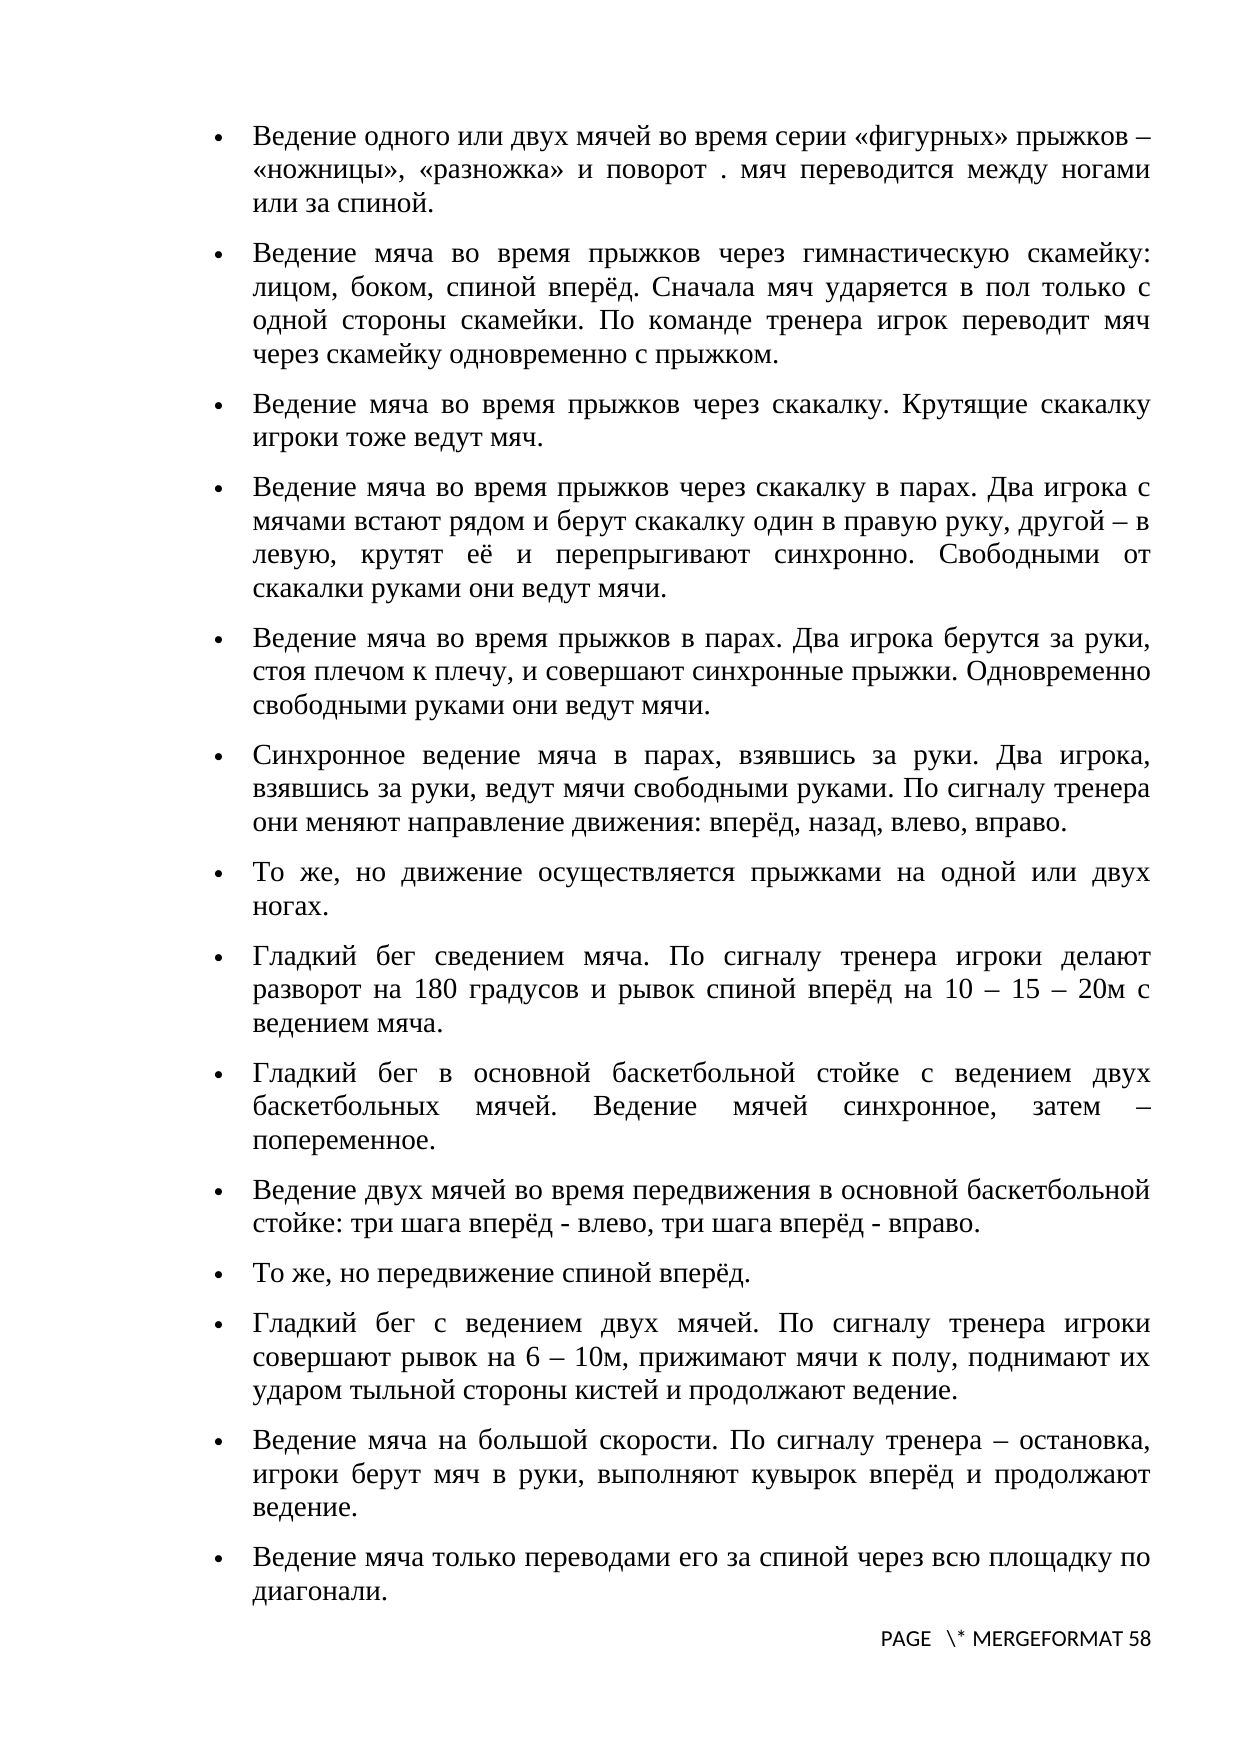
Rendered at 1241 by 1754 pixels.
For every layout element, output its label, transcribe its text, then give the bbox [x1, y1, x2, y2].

list Гладкий бег в основной баскетбольной стойке с ведением двух баскетбольных мячей. Ведение мячей синхронное, затем – попеременное. [215, 1055, 1152, 1155]
list Ведение мяча во время прыжков в парах. Два игрока берутся за руки, стоя плечом к плечу, и совершают синхронные прыжки. Одновременно свободными руками они ведут мячи. [215, 620, 1152, 721]
list Гладкий бег сведением мяча. По сигналу тренера игроки делают разворот на 180 градусов и рывок спиной вперёд на 10 – 15 – 20м с ведением мяча. [215, 938, 1152, 1038]
list Синхронное ведение мяча в парах, взявшись за руки. Два игрока, взявшись за руки, ведут мячи свободными руками. По сигналу тренера они меняют направление движения: вперёд, назад, влево, вправо. [215, 737, 1152, 838]
list Ведение мяча во время прыжков через скакалку. Крутящие скакалку игроки тоже ведут мяч. [215, 386, 1152, 453]
list То же, но передвижение спиной вперёд. [215, 1255, 1152, 1289]
list Ведение мяча во время прыжков через гимнастическую скамейку: лицом, боком, спиной вперёд. Сначала мяч ударяется в пол только с одной стороны скамейки. По команде тренера игрок переводит мяч через скамейку одновременно с прыжком. [215, 235, 1152, 369]
list Ведение одного или двух мячей во время серии «фигурных» прыжков – «ножницы», «разножка» и поворот . мяч переводится между ногами или за спиной. [215, 118, 1152, 219]
list Гладкий бег с ведением двух мячей. По сигналу тренера игроки совершают рывок на 6 – 10м, прижимают мячи к полу, поднимают их ударом тыльной стороны кистей и продолжают ведение. [215, 1305, 1152, 1406]
list Ведение мяча во время прыжков через скакалку в парах. Два игрока с мячами встают рядом и берут скакалку один в правую руку, другой – в левую, крутят её и перепрыгивают синхронно. Свободными от скакалки руками они ведут мячи. [215, 469, 1152, 603]
list Ведение мяча на большой скорости. По сигналу тренера – остановка, игроки берут мяч в руки, выполняют кувырок вперёд и продолжают ведение. [215, 1422, 1152, 1523]
list То же, но движение осуществляется прыжками на одной или двух ногах. [215, 854, 1152, 921]
list Ведение мяча только переводами его за спиной через всю площадку по диагонали. [215, 1539, 1152, 1607]
list Ведение двух мячей во время передвижения в основной баскетбольной стойке: три шага вперёд - влево, три шага вперёд - вправо. [215, 1172, 1152, 1239]
